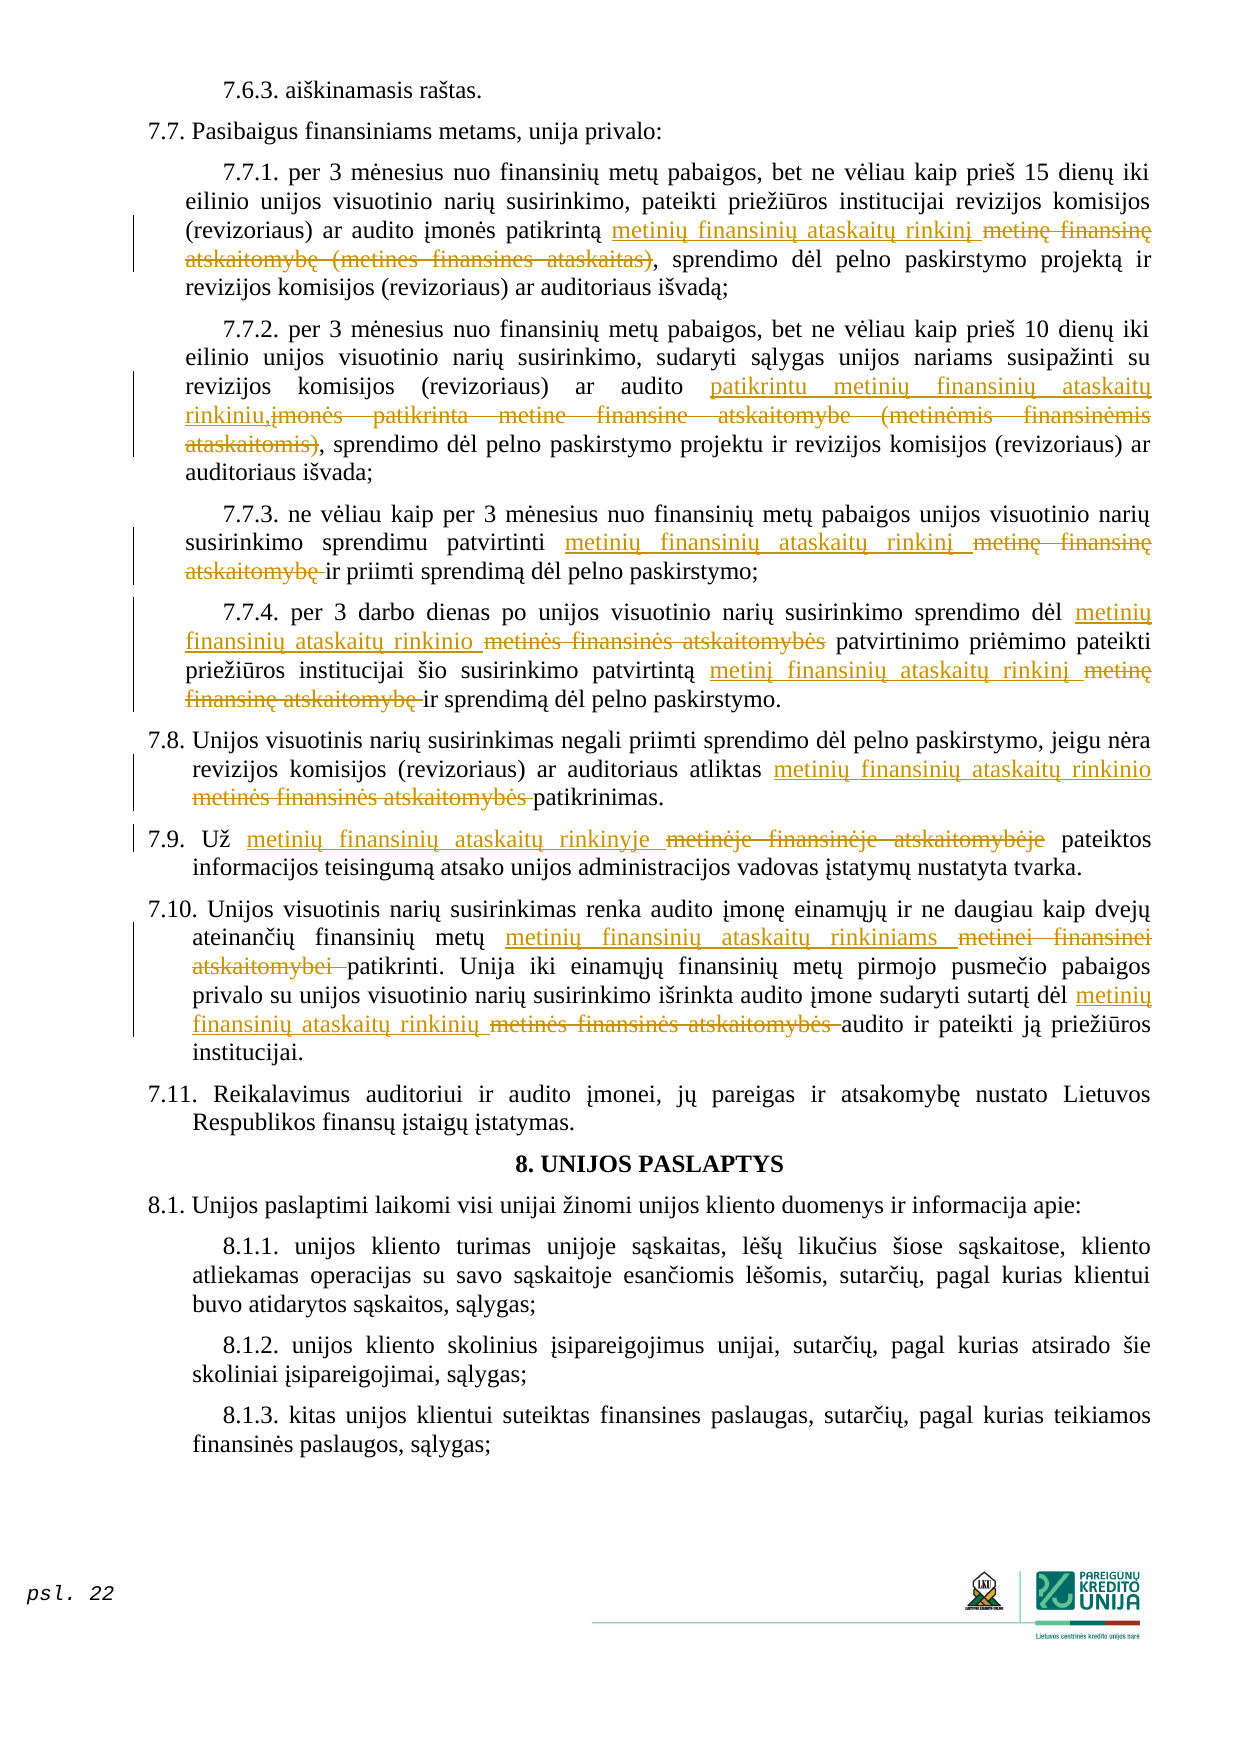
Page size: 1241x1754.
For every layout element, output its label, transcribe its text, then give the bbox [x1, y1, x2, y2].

text 8. UNIJOS PASLAPTYS [148, 1149, 1152, 1177]
text 7.7.2. per 3 mėnesius nuo finansinių metų pabaigos, bet ne vėliau kaip prieš 10 dienų iki eilinio unijos visuotinio narių susirinkimo, sudaryti sąlygas unijos nariams susipažinti su revizijos komisijos (revizoriaus) ar audito , sprendimo dėl pelno paskirstymo projektu ir revizijos komisijos (revizoriaus) ar auditoriaus išvada; [185, 314, 1152, 486]
text 7.7. Pasibaigus finansiniams metams, unija privalo: [148, 116, 1152, 145]
text 7.7.4. per 3 darbo dienas po unijos visuotinio narių susirinkimo sprendimo dėl patvirtinimo priėmimo pateikti priežiūros institucijai šio susirinkimo patvirtintą ir sprendimą dėl pelno paskirstymo. [185, 597, 1152, 712]
text 7.9. Už pateiktos informacijos teisingumą atsako unijos administracijos vadovas įstatymų nustatyta tvarka. [148, 824, 1152, 881]
text 7.6.3. aiškinamasis raštas. [148, 75, 1152, 104]
text 7.10. Unijos visuotinis narių susirinkimas renka audito įmonę einamųjų ir ne daugiau kaip dvejų ateinančių finansinių metų patikrinti. Unija iki einamųjų finansinių metų pirmojo pusmečio pabaigos privalo su unijos visuotinio narių susirinkimo išrinkta audito įmone sudaryti sutartį dėl audito ir pateikti ją priežiūros institucijai. [148, 894, 1152, 1066]
text 7.7.1. per 3 mėnesius nuo finansinių metų pabaigos, bet ne vėliau kaip prieš 15 dienų iki eilinio unijos visuotinio narių susirinkimo, pateikti priežiūros institucijai revizijos komisijos (revizoriaus) ar audito įmonės patikrintą , sprendimo dėl pelno paskirstymo projektą ir revizijos komisijos (revizoriaus) ar auditoriaus išvadą; [185, 157, 1152, 301]
text 8.1. Unijos paslaptimi laikomi visi unijai žinomi unijos kliento duomenys ir informacija apie: [148, 1190, 1152, 1219]
text 7.11. Reikalavimus auditoriui ir audito įmonei, jų pareigas ir atsakomybę nustato Lietuvos Respublikos finansų įstaigų įstatymas. [148, 1079, 1152, 1136]
text 8.1.1. unijos kliento turimas unijoje sąskaitas, lėšų likučius šiose sąskaitose, kliento atliekamas operacijas su savo sąskaitoje esančiomis lėšomis, sutarčių, pagal kurias klientui buvo atidarytos sąskaitos, sąlygas; [192, 1231, 1152, 1317]
text 8.1.3. kitas unijos klientui suteiktas finansines paslaugas, sutarčių, pagal kurias teikiamos finansinės paslaugos, sąlygas; [192, 1400, 1152, 1457]
picture [590, 1571, 1152, 1642]
text 7.8. Unijos visuotinis narių susirinkimas negali priimti sprendimo dėl pelno paskirstymo, jeigu nėra revizijos komisijos (revizoriaus) ar auditoriaus atliktas patikrinimas. [148, 725, 1152, 811]
text 8.1.2. unijos kliento skolinius įsipareigojimus unijai, sutarčių, pagal kurias atsirado šie skoliniai įsipareigojimai, sąlygas; [192, 1330, 1152, 1387]
text 7.7.3. ne vėliau kaip per 3 mėnesius nuo finansinių metų pabaigos unijos visuotinio narių susirinkimo sprendimu patvirtinti ir priimti sprendimą dėl pelno paskirstymo; [185, 499, 1152, 585]
